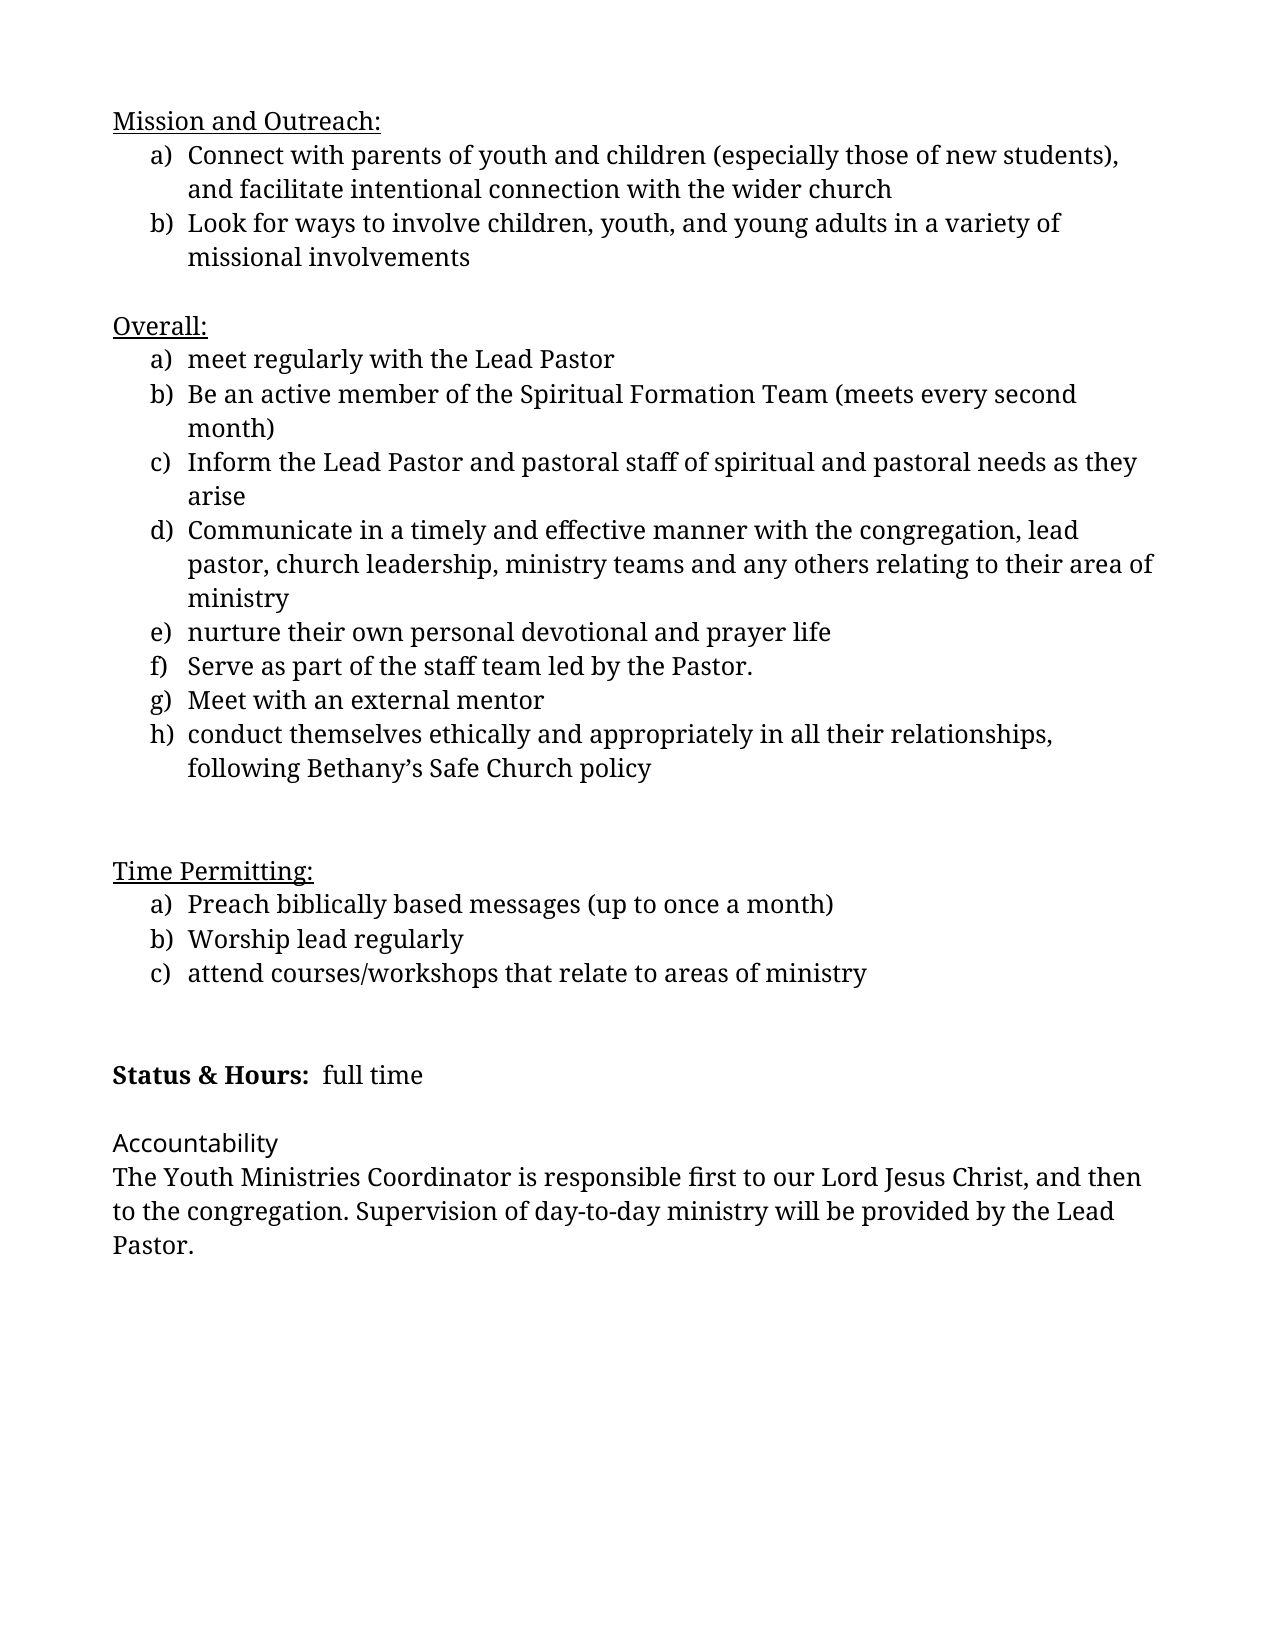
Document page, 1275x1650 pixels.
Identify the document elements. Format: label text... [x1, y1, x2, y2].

list Inform the Lead Pastor and pastoral staff of spiritual and pastoral needs as they arise [150, 444, 1162, 512]
list Worship lead regularly [150, 921, 1162, 955]
text Mission and Outreach: [112, 104, 1162, 138]
text Overall: [112, 308, 1162, 342]
list Preach biblically based messages (up to once a month) [150, 887, 1162, 921]
text Accountability [112, 1126, 1162, 1160]
list attend courses/workshops that relate to areas of ministry [150, 955, 1162, 989]
text Time Permitting: [112, 853, 1162, 887]
list meet regularly with the Lead Pastor [150, 342, 1162, 376]
list Look for ways to involve children, youth, and young adults in a variety of missional involvements [150, 206, 1162, 274]
list Serve as part of the staff team led by the Pastor. [150, 649, 1162, 683]
list nurture their own personal devotional and prayer life [150, 615, 1162, 649]
list Meet with an external mentor [150, 683, 1162, 717]
text The Youth Ministries Coordinator is responsible first to our Lord Jesus Christ, and then to the congregation. Supervision of day-to-day ministry will be provided by the Lead Pastor. [112, 1160, 1162, 1262]
list Communicate in a timely and effective manner with the congregation, lead pastor, church leadership, ministry teams and any others relating to their area of ministry [150, 512, 1162, 615]
list conduct themselves ethically and appropriately in all their relationships, following Bethany’s Safe Church policy [150, 717, 1162, 785]
list Connect with parents of youth and children (especially those of new students), and facilitate intentional connection with the wider church [150, 138, 1162, 206]
text Status & Hours: full time [112, 1057, 1162, 1092]
list Be an active member of the Spiritual Formation Team (meets every second month) [150, 376, 1162, 444]
